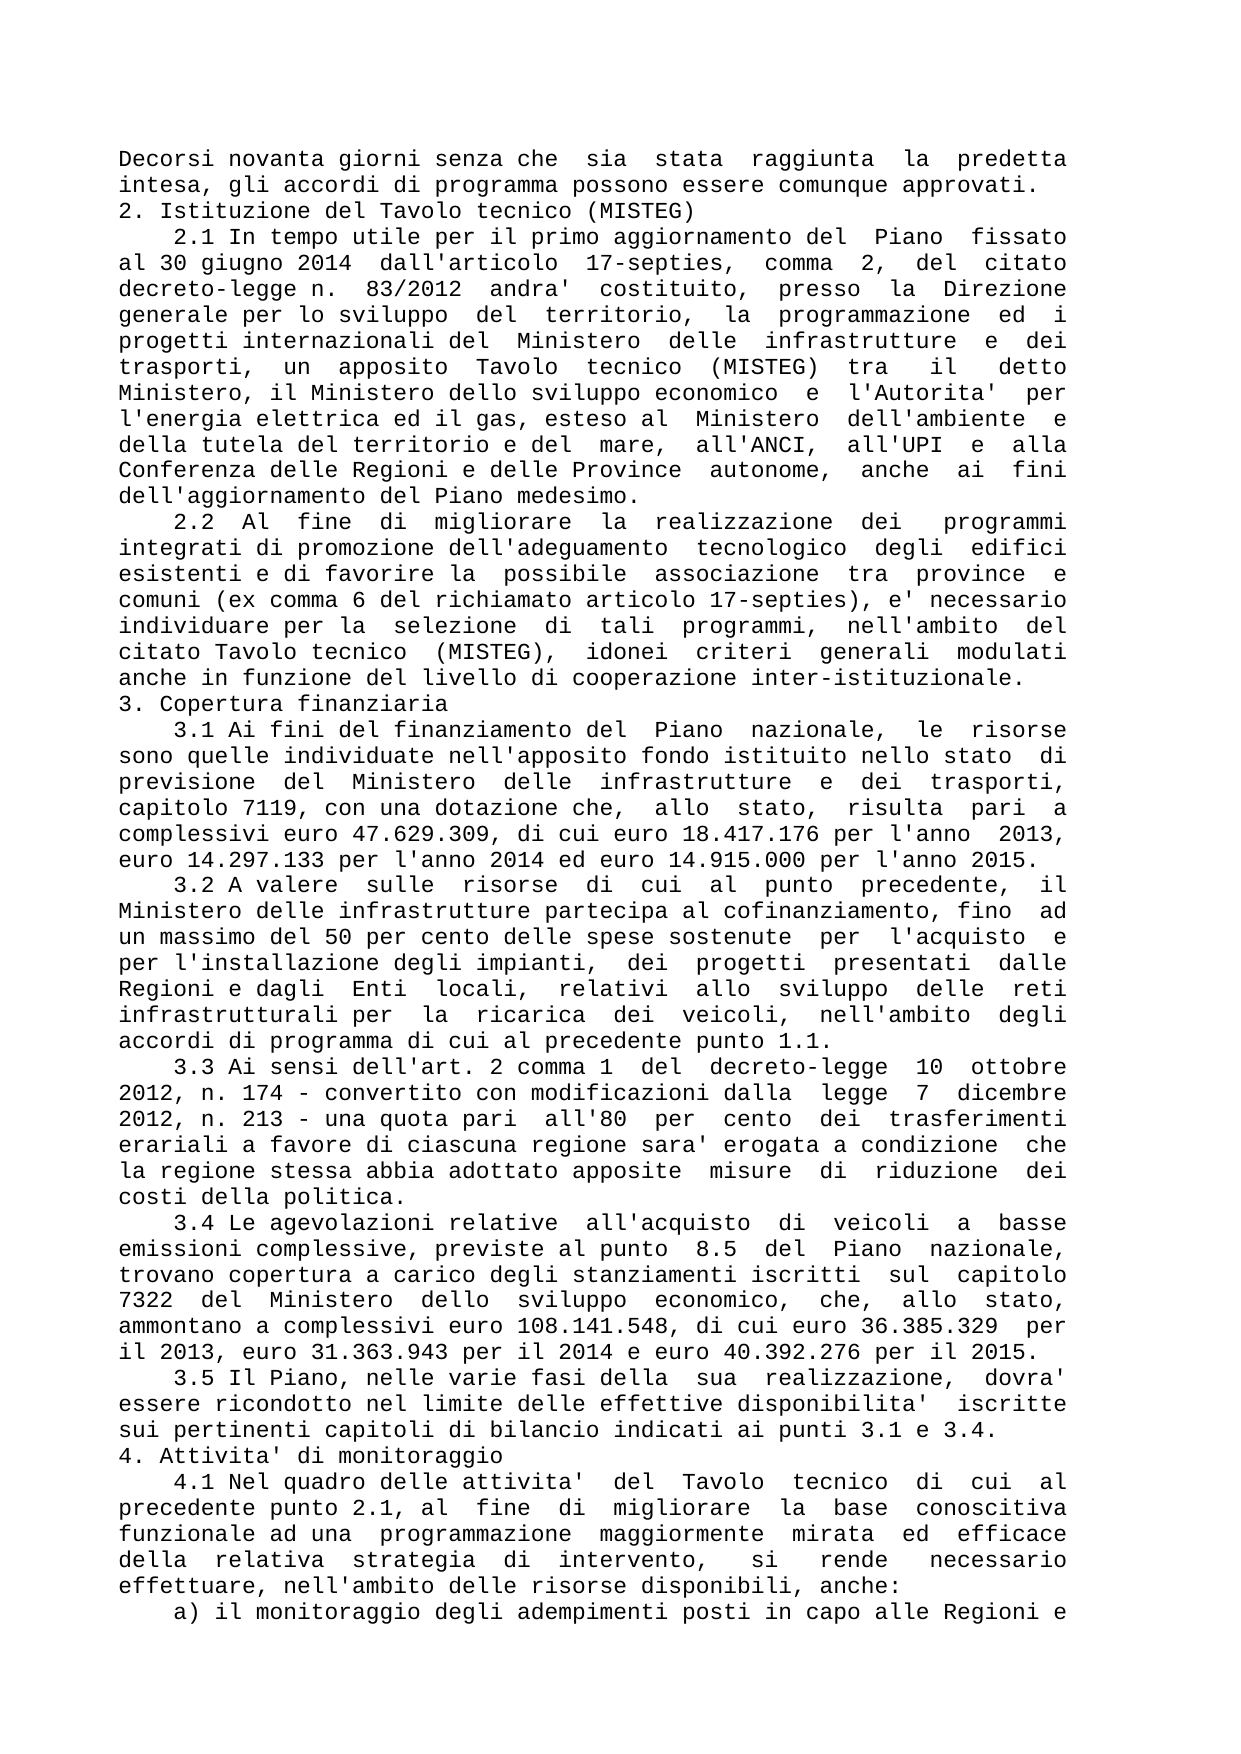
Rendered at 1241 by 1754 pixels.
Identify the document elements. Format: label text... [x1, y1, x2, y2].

text progetti internazionali del Ministero delle infrastrutture e dei [118, 329, 1122, 355]
text il 2013, euro 31.363.943 per il 2014 e euro 40.392.276 per il 2015. [118, 1341, 1122, 1367]
text l'energia elettrica ed il gas, esteso al Ministero dell'ambiente e [118, 407, 1122, 433]
text trasporti, un apposito Tavolo tecnico (MISTEG) tra il detto [118, 355, 1122, 381]
text costi della politica. [118, 1185, 1122, 1211]
text individuare per la selezione di tali programmi, nell'ambito del [118, 614, 1122, 640]
text intesa, gli accordi di programma possono essere comunque approvati. [118, 173, 1122, 199]
text 3. Copertura finanziaria [118, 692, 1122, 718]
text a) il monitoraggio degli adempimenti posti in capo alle Regioni e [118, 1600, 1122, 1626]
text 2.2 Al fine di migliorare la realizzazione dei programmi [118, 511, 1122, 537]
text 2. Istituzione del Tavolo tecnico (MISTEG) [118, 199, 1122, 225]
text 3.3 Ai sensi dell'art. 2 comma 1 del decreto-legge 10 ottobre [118, 1055, 1122, 1081]
text effettuare, nell'ambito delle risorse disponibili, anche: [118, 1574, 1122, 1600]
text essere ricondotto nel limite delle effettive disponibilita' iscritte [118, 1393, 1122, 1418]
text al 30 giugno 2014 dall'articolo 17-septies, comma 2, del citato [118, 251, 1122, 277]
text 3.5 Il Piano, nelle varie fasi della sua realizzazione, dovra' [118, 1367, 1122, 1393]
text generale per lo sviluppo del territorio, la programmazione ed i [118, 303, 1122, 329]
text emissioni complessive, previste al punto 8.5 del Piano nazionale, [118, 1237, 1122, 1263]
text erariali a favore di ciascuna regione sara' erogata a condizione che [118, 1133, 1122, 1159]
text 4.1 Nel quadro delle attivita' del Tavolo tecnico di cui al [118, 1470, 1122, 1496]
text integrati di promozione dell'adeguamento tecnologico degli edifici [118, 537, 1122, 563]
text un massimo del 50 per cento delle spese sostenute per l'acquisto e [118, 926, 1122, 952]
text complessivi euro 47.629.309, di cui euro 18.417.176 per l'anno 2013, [118, 822, 1122, 848]
text sono quelle individuate nell'apposito fondo istituito nello stato di [118, 744, 1122, 770]
text Decorsi novanta giorni senza che sia stata raggiunta la predetta [118, 148, 1122, 173]
text euro 14.297.133 per l'anno 2014 ed euro 14.915.000 per l'anno 2015. [118, 848, 1122, 874]
text 2012, n. 213 - una quota pari all'80 per cento dei trasferimenti [118, 1107, 1122, 1133]
text della relativa strategia di intervento, si rende necessario [118, 1548, 1122, 1574]
text accordi di programma di cui al precedente punto 1.1. [118, 1029, 1122, 1055]
text previsione del Ministero delle infrastrutture e dei trasporti, [118, 770, 1122, 796]
text infrastrutturali per la ricarica dei veicoli, nell'ambito degli [118, 1003, 1122, 1029]
text sui pertinenti capitoli di bilancio indicati ai punti 3.1 e 3.4. [118, 1418, 1122, 1444]
text Ministero, il Ministero dello sviluppo economico e l'Autorita' per [118, 381, 1122, 407]
text precedente punto 2.1, al fine di migliorare la base conoscitiva [118, 1496, 1122, 1522]
text citato Tavolo tecnico (MISTEG), idonei criteri generali modulati [118, 640, 1122, 666]
text 2012, n. 174 - convertito con modificazioni dalla legge 7 dicembre [118, 1081, 1122, 1107]
text dell'aggiornamento del Piano medesimo. [118, 485, 1122, 511]
text Ministero delle infrastrutture partecipa al cofinanziamento, fino ad [118, 900, 1122, 926]
text capitolo 7119, con una dotazione che, allo stato, risulta pari a [118, 796, 1122, 822]
text ammontano a complessivi euro 108.141.548, di cui euro 36.385.329 per [118, 1315, 1122, 1341]
text decreto-legge n. 83/2012 andra' costituito, presso la Direzione [118, 277, 1122, 303]
text 2.1 In tempo utile per il primo aggiornamento del Piano fissato [118, 225, 1122, 251]
text per l'installazione degli impianti, dei progetti presentati dalle [118, 952, 1122, 978]
text 4. Attivita' di monitoraggio [118, 1444, 1122, 1470]
text 7322 del Ministero dello sviluppo economico, che, allo stato, [118, 1289, 1122, 1315]
text 3.1 Ai fini del finanziamento del Piano nazionale, le risorse [118, 718, 1122, 744]
text 3.4 Le agevolazioni relative all'acquisto di veicoli a basse [118, 1211, 1122, 1237]
text esistenti e di favorire la possibile associazione tra province e [118, 563, 1122, 588]
text comuni (ex comma 6 del richiamato articolo 17-septies), e' necessario [118, 588, 1122, 614]
text funzionale ad una programmazione maggiormente mirata ed efficace [118, 1522, 1122, 1548]
text Conferenza delle Regioni e delle Province autonome, anche ai fini [118, 459, 1122, 485]
text la regione stessa abbia adottato apposite misure di riduzione dei [118, 1159, 1122, 1185]
text della tutela del territorio e del mare, all'ANCI, all'UPI e alla [118, 433, 1122, 459]
text anche in funzione del livello di cooperazione inter-istituzionale. [118, 666, 1122, 692]
text Regioni e dagli Enti locali, relativi allo sviluppo delle reti [118, 978, 1122, 1003]
text trovano copertura a carico degli stanziamenti iscritti sul capitolo [118, 1263, 1122, 1289]
text 3.2 A valere sulle risorse di cui al punto precedente, il [118, 874, 1122, 900]
